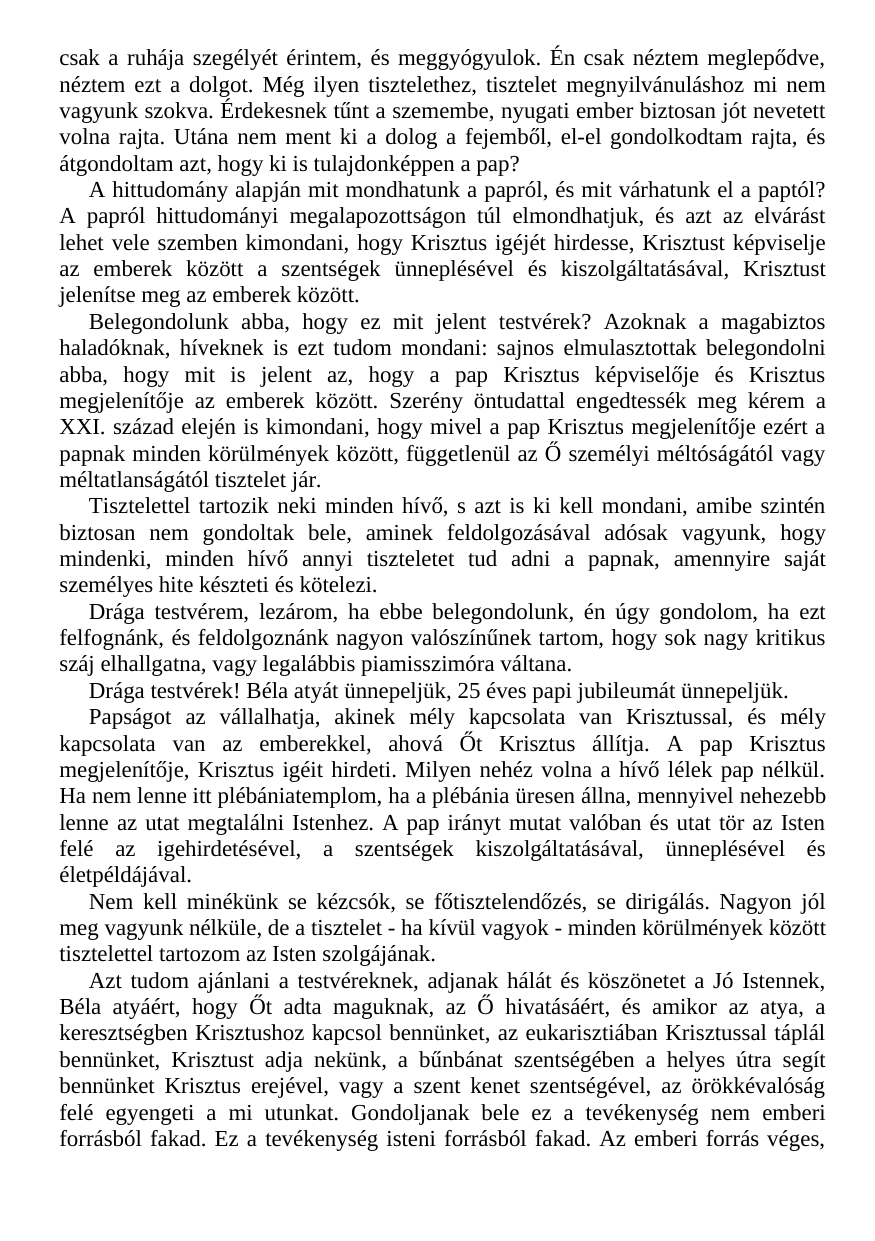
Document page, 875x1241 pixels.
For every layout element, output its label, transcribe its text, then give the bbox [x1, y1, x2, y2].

text Drága testvérek! Béla atyát ünnepeljük, 25 éves papi jubileumát ünnepeljük. [59, 677, 827, 703]
text Papságot az vállalhatja, akinek mély kapcsolata van Krisztussal, és mély kapcsolata van az emberekkel, ahová Őt Krisztus állítja. A pap Krisztus megjelenítője, Krisztus igéit hirdeti. Milyen nehéz volna a hívő lélek pap nélkül. Ha nem lenne itt plébániatemplom, ha a plébánia üresen állna, mennyivel nehezebb lenne az utat megtalálni Istenhez. A pap irányt mutat valóban és utat tör az Isten felé az igehirdetésével, a szentségek kiszolgáltatásával, ünneplésével és életpéldájával. [59, 703, 827, 888]
text Nem kell minékünk se kézcsók, se főtisztelendőzés, se dirigálás. Nagyon jól meg vagyunk nélküle, de a tisztelet - ha kívül vagyok - minden körülmények között tisztelettel tartozom az Isten szolgájának. [59, 888, 827, 967]
text Tisztelettel tartozik neki minden hívő, s azt is ki kell mondani, amibe szintén biztosan nem gondoltak bele, aminek feldolgozásával adósak vagyunk, hogy mindenki, minden hívő annyi tiszteletet tud adni a papnak, amennyire saját személyes hite készteti és kötelezi. [59, 492, 827, 598]
text A hittudomány alapján mit mondhatunk a papról, és mit várhatunk el a paptól? A papról hittudományi megalapozottságon túl elmondhatjuk, és azt az elvárást lehet vele szemben kimondani, hogy Krisztus igéjét hirdesse, Krisztust képviselje az emberek között a szentségek ünneplésével és kiszolgáltatásával, Krisztust jelenítse meg az emberek között. [59, 176, 827, 308]
text Drága testvérem, lezárom, ha ebbe belegondolunk, én úgy gondolom, ha ezt felfognánk, és feldolgoznánk nagyon valószínűnek tartom, hogy sok nagy kritikus száj elhallgatna, vagy legalábbis piamisszimóra váltana. [59, 598, 827, 677]
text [59, 44, 827, 176]
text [59, 967, 827, 1151]
text Belegondolunk abba, hogy ez mit jelent testvérek? Azoknak a magabiztos haladóknak, híveknek is ezt tudom mondani: sajnos elmulasztottak belegondolni abba, hogy mit is jelent az, hogy a pap Krisztus képviselője és Krisztus megjelenítője az emberek között. Szerény öntudattal engedtessék meg kérem a XXI. század elején is kimondani, hogy mivel a pap Krisztus megjelenítője ezért a papnak minden körülmények között, függetlenül az Ő személyi méltóságától vagy méltatlanságától tisztelet jár. [59, 308, 827, 492]
